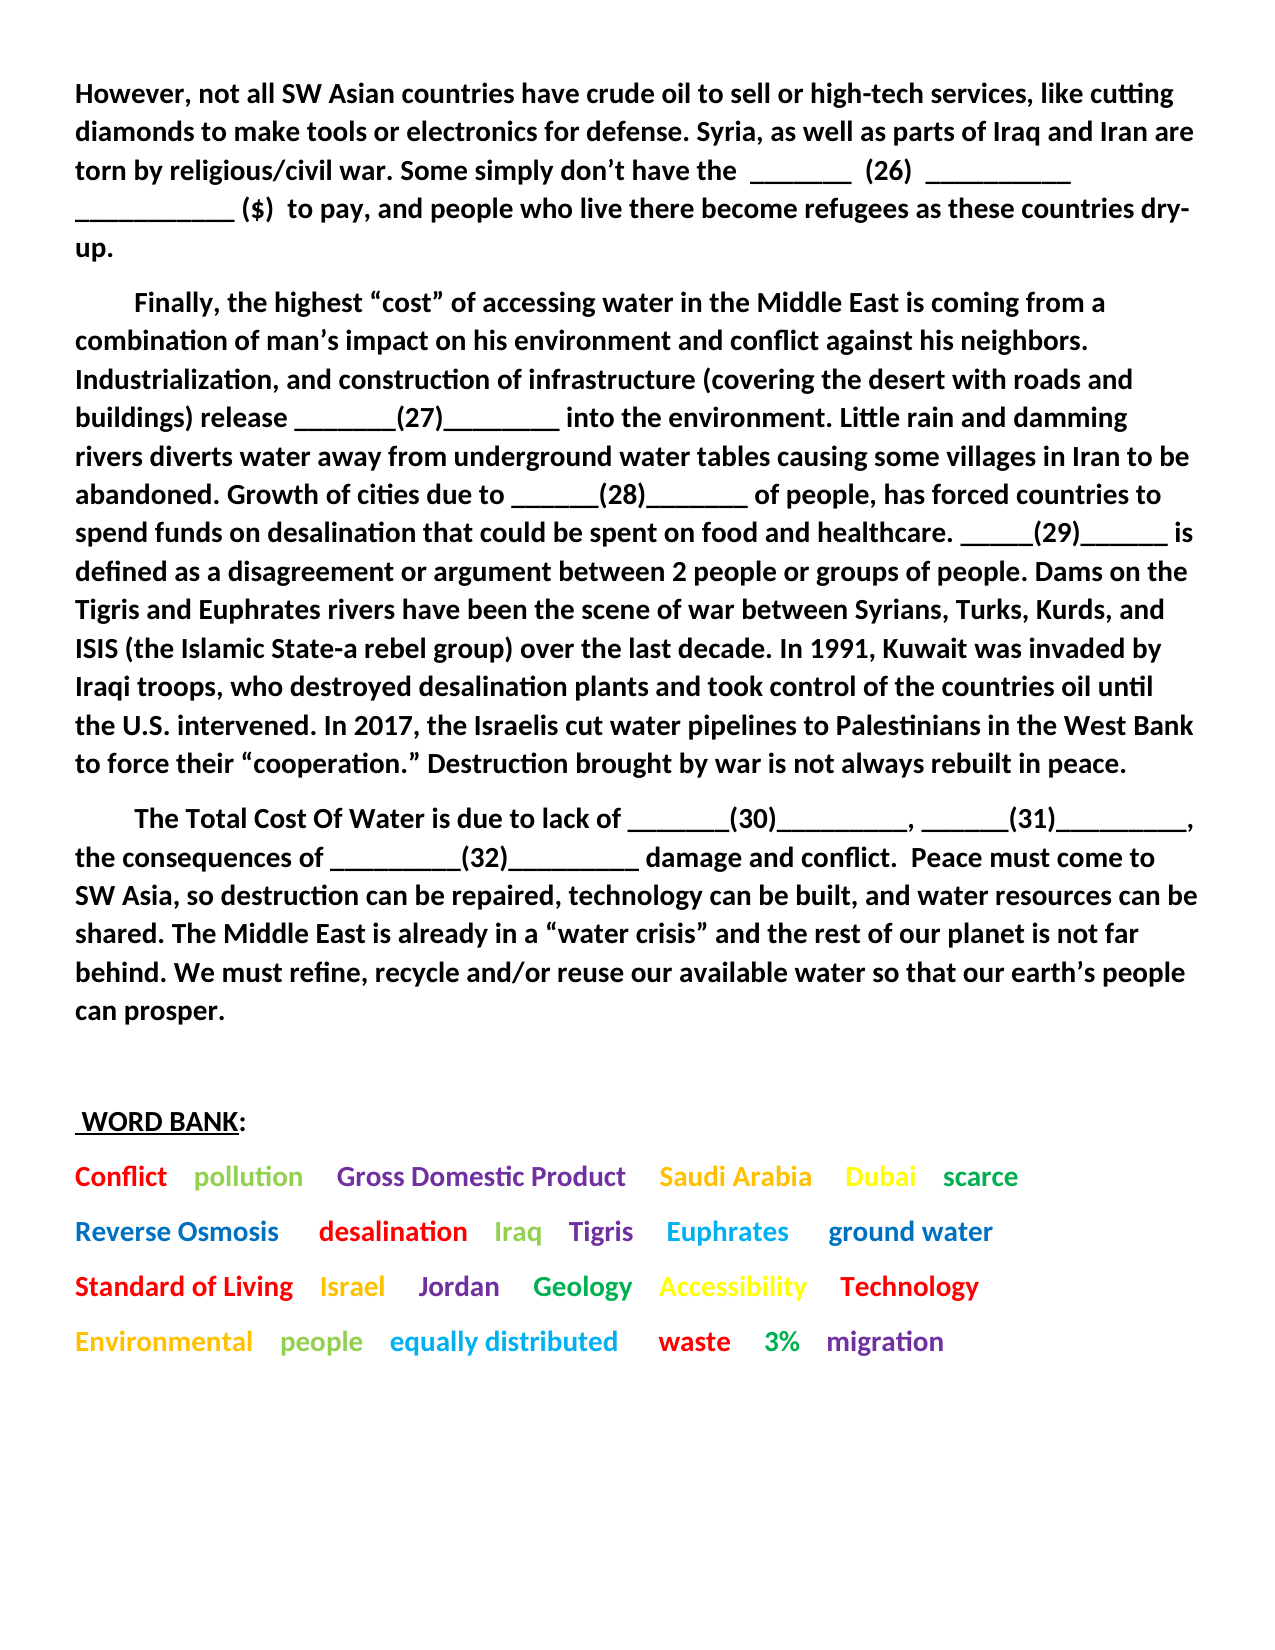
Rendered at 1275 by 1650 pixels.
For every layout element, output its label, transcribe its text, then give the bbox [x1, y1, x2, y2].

text Conflict pollution Gross Domestic Product Saudi Arabia Dubai scarce [75, 1158, 1200, 1193]
text Environmental people equally distributed waste 3% migration [75, 1323, 1200, 1359]
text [75, 75, 1200, 264]
text Finally, the highest “cost” of accessing water in the Middle East is coming from a combination of man’s impact on his environment and conflict against his neighbors. Industrialization, and construction of infrastructure (covering the desert with roads and buildings) release _______(27)________ into the environment. Little rain and damming rivers diverts water away from underground water tables causing some villages in Iran to be abandoned. Growth of cities due to ______(28)_______ of people, has forced countries to spend funds on desalination that could be spent on food and healthcare. _____(29)______ is defined as a disagreement or argument between 2 people or groups of people. Dams on the Tigris and Euphrates rivers have been the scene of war between Syrians, Turks, Kurds, and ISIS (the Islamic State-a rebel group) over the last decade. In 1991, Kuwait was invaded by Iraqi troops, who destroyed desalination plants and took control of the countries oil until the U.S. intervened. In 2017, the Israelis cut water pipelines to Palestinians in the West Bank to force their “cooperation.” Destruction brought by war is not always rebuilt in peace. [75, 284, 1200, 781]
text WORD BANK: [75, 1103, 1200, 1138]
text Standard of Living Israel Jordan Geology Accessibility Technology [75, 1268, 1200, 1303]
text Reverse Osmosis desalination Iraq Tigris Euphrates ground water [75, 1213, 1200, 1248]
text The Total Cost Of Water is due to lack of _______(30)_________, ______(31)_________, the consequences of _________(32)_________ damage and conflict. Peace must come to SW Asia, so destruction can be repaired, technology can be built, and water resources can be shared. The Middle East is already in a “water crisis” and the rest of our planet is not far behind. We must refine, recycle and/or reuse our available water so that our earth’s people can prosper. [75, 800, 1200, 1028]
